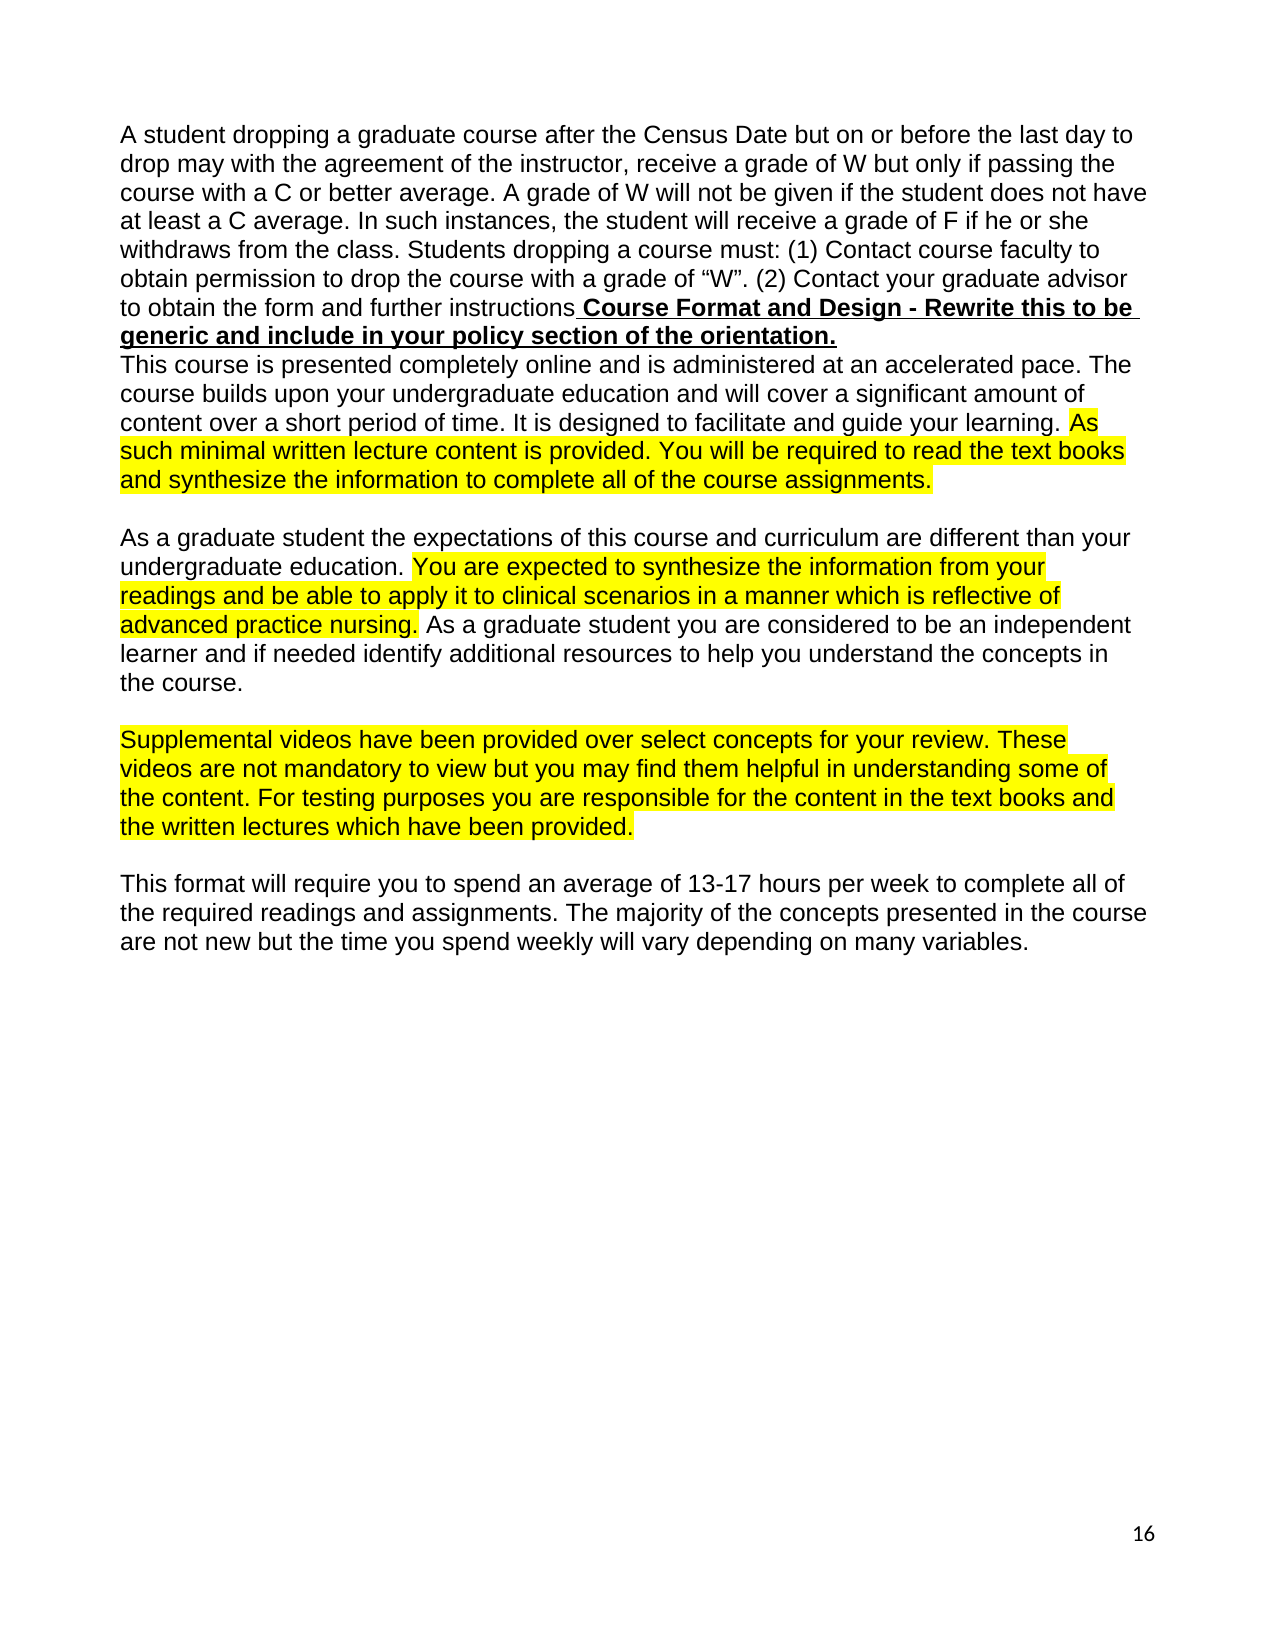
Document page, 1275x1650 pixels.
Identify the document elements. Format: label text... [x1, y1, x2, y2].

text A student dropping a graduate course after the Census Date but on or before the last day to drop may with the agreement of the instructor, receive a grade of W but only if passing the course with a C or better average. A grade of W will not be given if the student does not have at least a C average. In such instances, the student will receive a grade of F if he or she withdraws from the class. Students dropping a course must: (1) Contact course faculty to obtain permission to drop the course with a grade of “W”. (2) Contact your graduate advisor to obtain the form and further instructions Course Format and Design - Rewrite this to be generic and include in your policy section of the orientation. [120, 120, 1155, 350]
text This format will require you to spend an average of 13-17 hours per week to complete all of the required readings and assignments. The majority of the concepts presented in the course are not new but the time you spend weekly will vary depending on many variables. [120, 869, 1155, 955]
text This course is presented completely online and is administered at an accelerated pace. The course builds upon your undergraduate education and will cover a significant amount of content over a short period of time. It is designed to facilitate and guide your learning. As such minimal written lecture content is provided. You will be required to read the text books and synthesize the information to complete all of the course assignments. [120, 350, 1155, 494]
text As a graduate student the expectations of this course and curriculum are different than your undergraduate education. You are expected to synthesize the information from your readings and be able to apply it to clinical scenarios in a manner which is reflective of advanced practice nursing. As a graduate student you are considered to be an independent learner and if needed identify additional resources to help you understand the concepts in the course. [120, 523, 1144, 696]
text Supplemental videos have been provided over select concepts for your review. These videos are not mandatory to view but you may find them helpful in understanding some of the content. For testing purposes you are responsible for the content in the text books and the written lectures which have been provided. [634, 725, 1137, 840]
